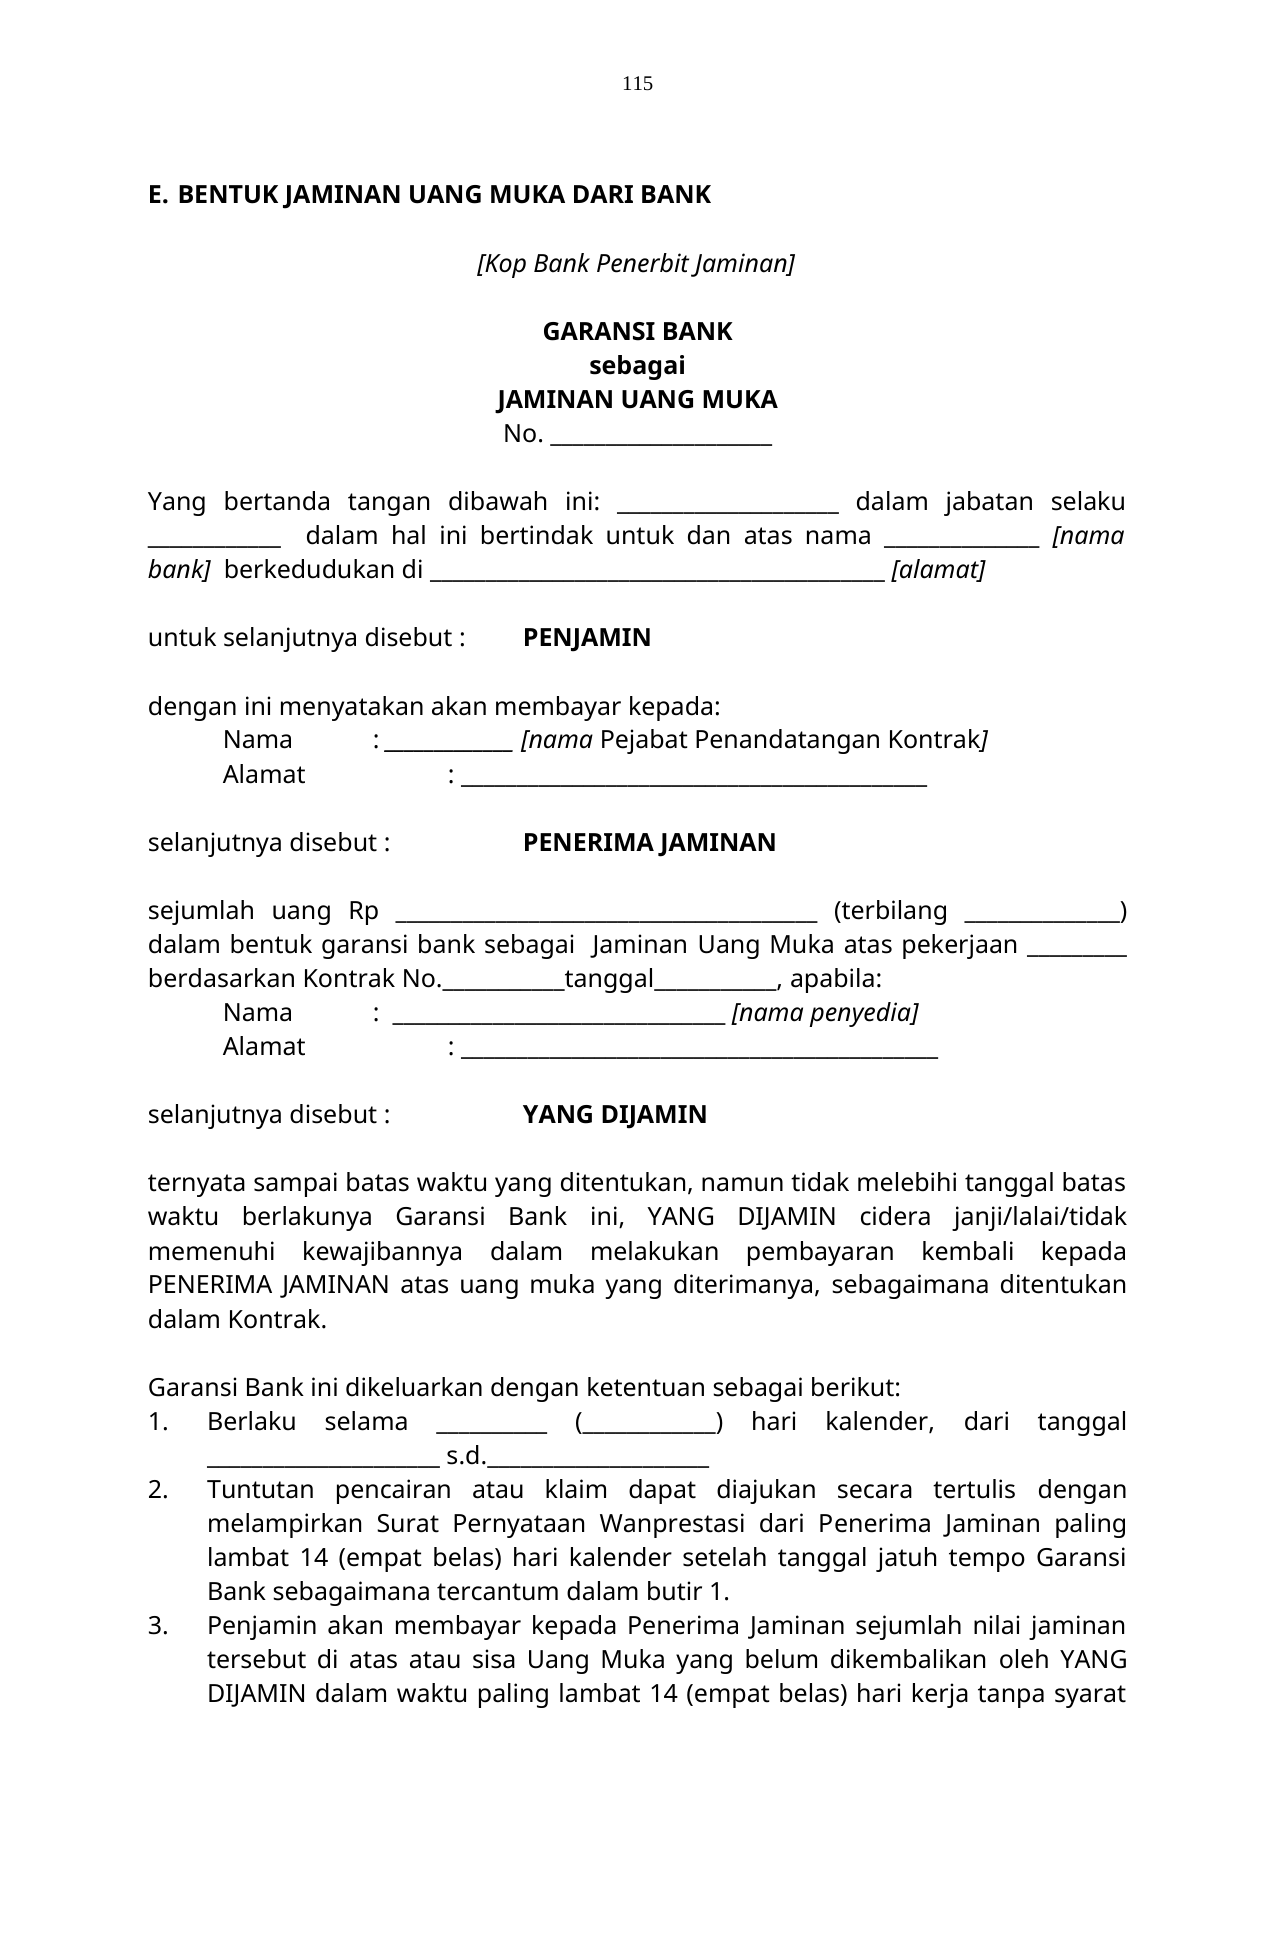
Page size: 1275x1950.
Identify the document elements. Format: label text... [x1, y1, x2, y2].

text Alamat : __________________________________________ [148, 756, 1127, 790]
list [148, 1608, 1127, 1710]
text Alamat : ___________________________________________ [148, 1029, 1127, 1063]
text sebagai [148, 347, 1127, 382]
text JAMINAN UANG MUKA [148, 382, 1127, 416]
text untuk selanjutnya disebut : PENJAMIN [148, 620, 1127, 654]
text [Kop Bank Penerbit Jaminan] [148, 245, 1127, 279]
text selanjutnya disebut : PENERIMA JAMINAN [148, 824, 1127, 858]
text Nama : ______________________________ [nama penyedia] [148, 995, 1127, 1029]
text Yang bertanda tangan dibawah ini: ____________________ dalam jabatan selaku ____________ dalam hal ini bertindak untuk dan atas nama ______________ [nama bank] berkedudukan di _________________________________________ [alamat] [148, 484, 1127, 586]
list Berlaku selama __________ (____________) hari kalender, dari tanggal _____________________ s.d.____________________ [148, 1403, 1127, 1472]
text selanjutnya disebut : YANG DIJAMIN [148, 1097, 1127, 1131]
subtitle BENTUK JAMINAN UANG MUKA DARI BANK [148, 177, 1113, 211]
text dengan ini menyatakan akan membayar kepada: [148, 688, 1127, 722]
text sejumlah uang Rp ______________________________________ (terbilang ______________) dalam bentuk garansi bank sebagai Jaminan Uang Muka atas pekerjaan _________ berdasarkan Kontrak No.___________tanggal___________, apabila: [148, 892, 1127, 995]
text Nama : _____________ [nama Pejabat Penandatangan Kontrak] [223, 722, 1127, 756]
text No. ____________________ [148, 416, 1127, 450]
list Tuntutan pencairan atau klaim dapat diajukan secara tertulis dengan melampirkan Surat Pernyataan Wanprestasi dari Penerima Jaminan paling lambat 14 (empat belas) hari kalender setelah tanggal jatuh tempo Garansi Bank sebagaimana tercantum dalam butir 1. [148, 1472, 1127, 1608]
text Garansi Bank ini dikeluarkan dengan ketentuan sebagai berikut: [148, 1369, 1127, 1403]
text ternyata sampai batas waktu yang ditentukan, namun tidak melebihi tanggal batas waktu berlakunya Garansi Bank ini, YANG DIJAMIN cidera janji/lalai/tidak memenuhi kewajibannya dalam melakukan pembayaran kembali kepada PENERIMA JAMINAN atas uang muka yang diterimanya, sebagaimana ditentukan dalam Kontrak. [148, 1165, 1127, 1335]
text GARANSI BANK [148, 313, 1127, 347]
